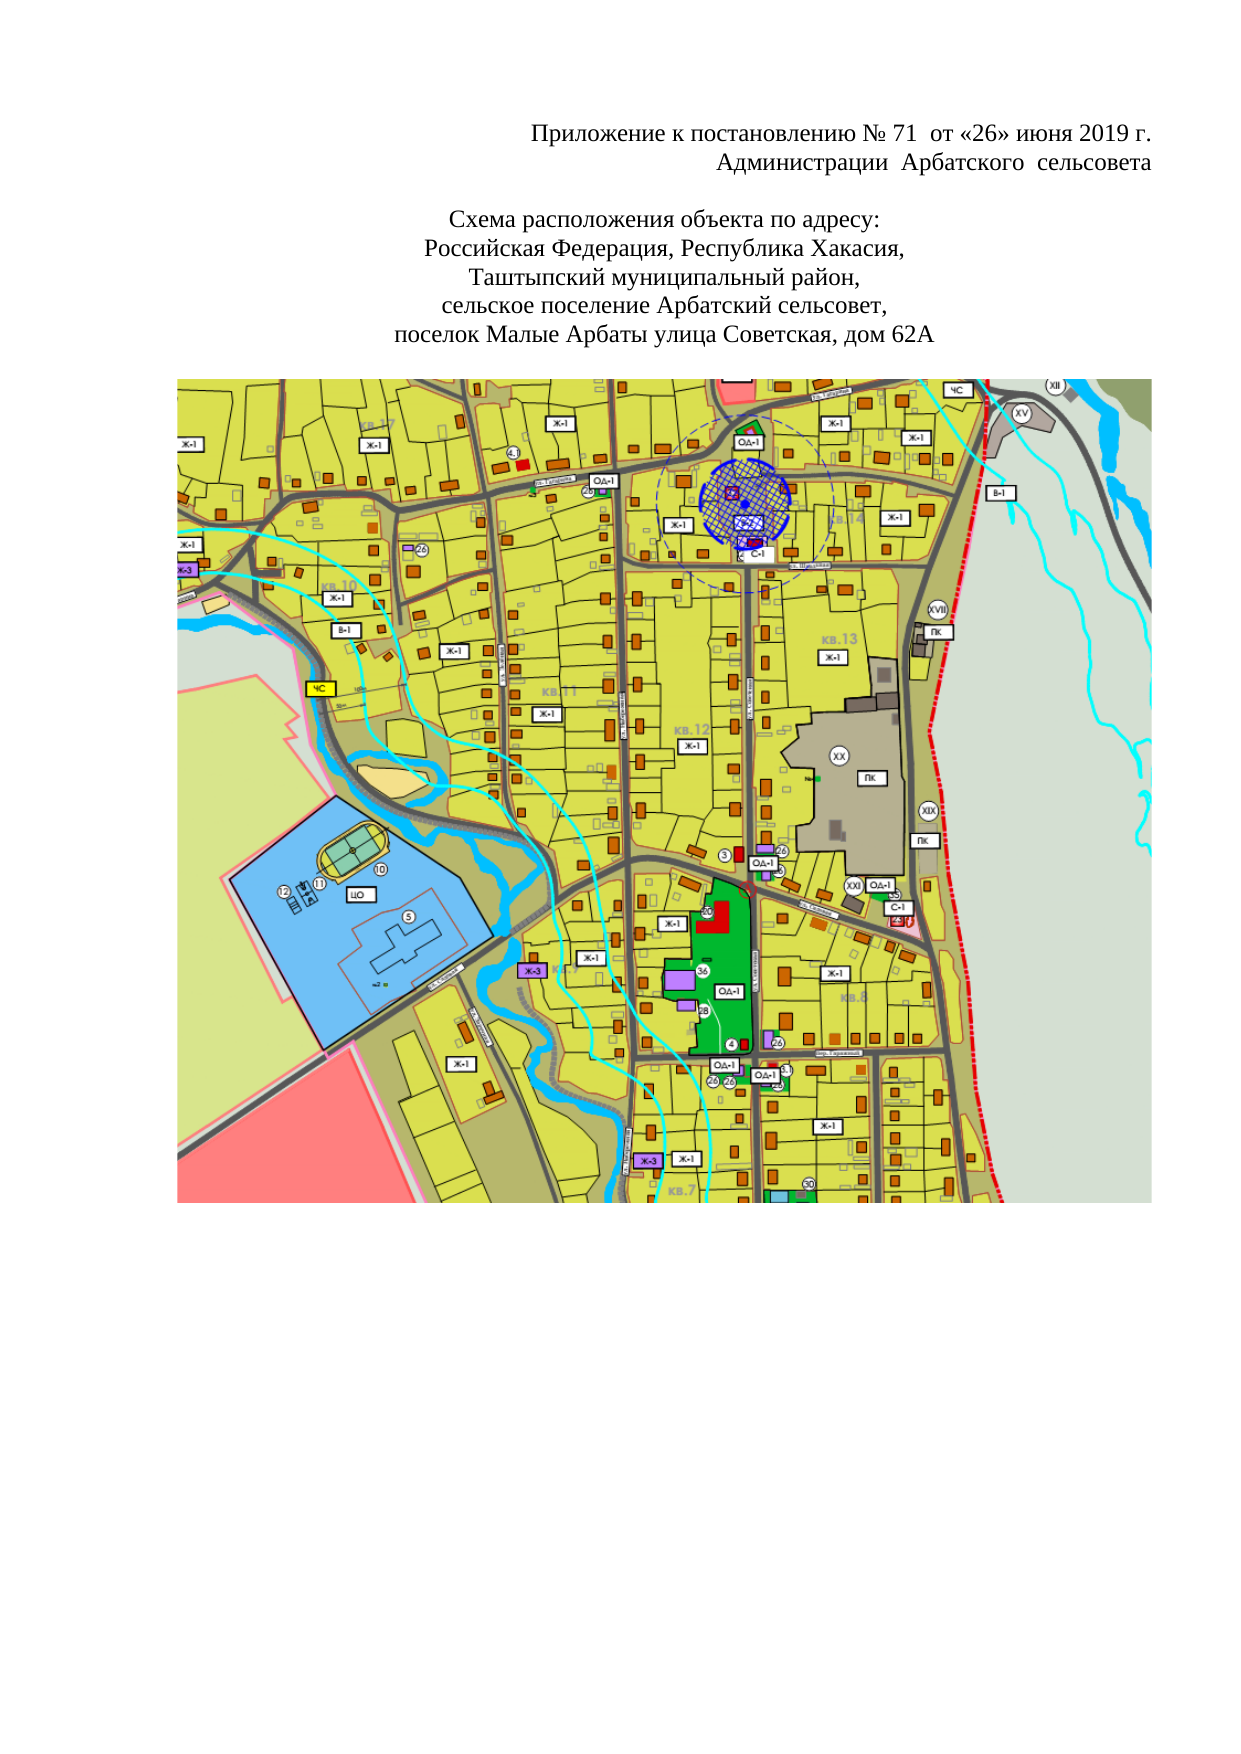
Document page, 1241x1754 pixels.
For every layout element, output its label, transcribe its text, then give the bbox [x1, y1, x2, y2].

text Схема расположения объекта по адресу: Российская Федерация, Республика Хакасия, Таштыпский муниципальный район, сельское поселение Арбатский сельсовет, поселок Малые Арбаты улица Советская, дом 62А [177, 204, 1152, 348]
picture [177, 379, 1152, 1203]
text Приложение к постановлению № 71 от «26» июня 2019 г. Администрации Арбатского сельсовета [177, 118, 1152, 176]
